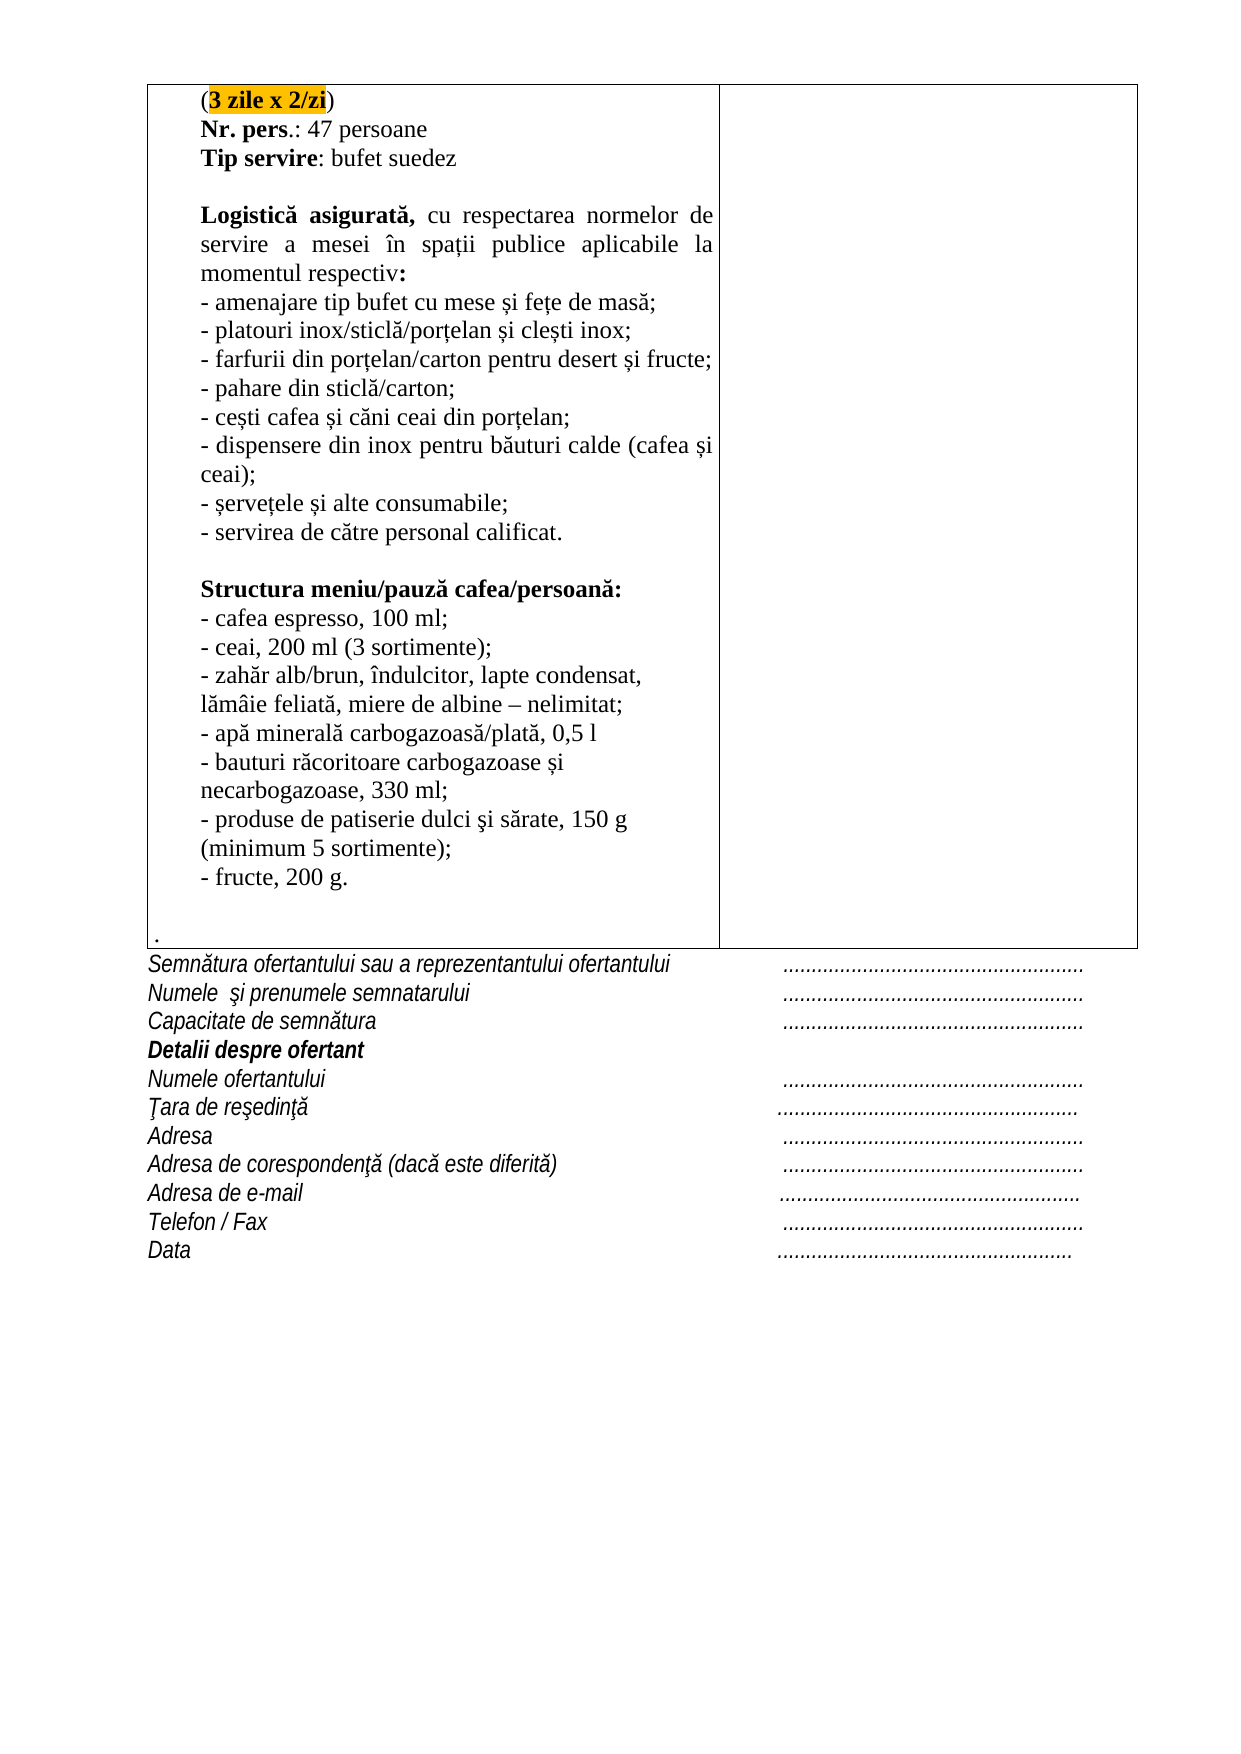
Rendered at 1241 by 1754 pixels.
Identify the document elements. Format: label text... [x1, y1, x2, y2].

text Data .................................................... [148, 1235, 1137, 1264]
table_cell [148, 85, 719, 948]
text Capacitate de semnătura ..................................................... [148, 1006, 1137, 1035]
text Detalii despre ofertant [148, 1035, 1137, 1063]
text Adresa ..................................................... [148, 1121, 1137, 1149]
text Telefon / Fax ..................................................... [148, 1207, 1137, 1235]
text Ţara de reşedinţă ..................................................... [148, 1092, 1137, 1121]
text Adresa de e-mail ..................................................... [148, 1178, 1137, 1207]
text Numele ofertantului ..................................................... [148, 1063, 1137, 1092]
text Adresa de corespondenţă (dacă este diferită) ..................................................... [148, 1149, 1137, 1178]
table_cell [720, 85, 1137, 948]
text Semnătura ofertantului sau a reprezentantului ofertantului ..................................................... [148, 949, 1137, 978]
text Numele şi prenumele semnatarului ..................................................... [148, 978, 1137, 1006]
